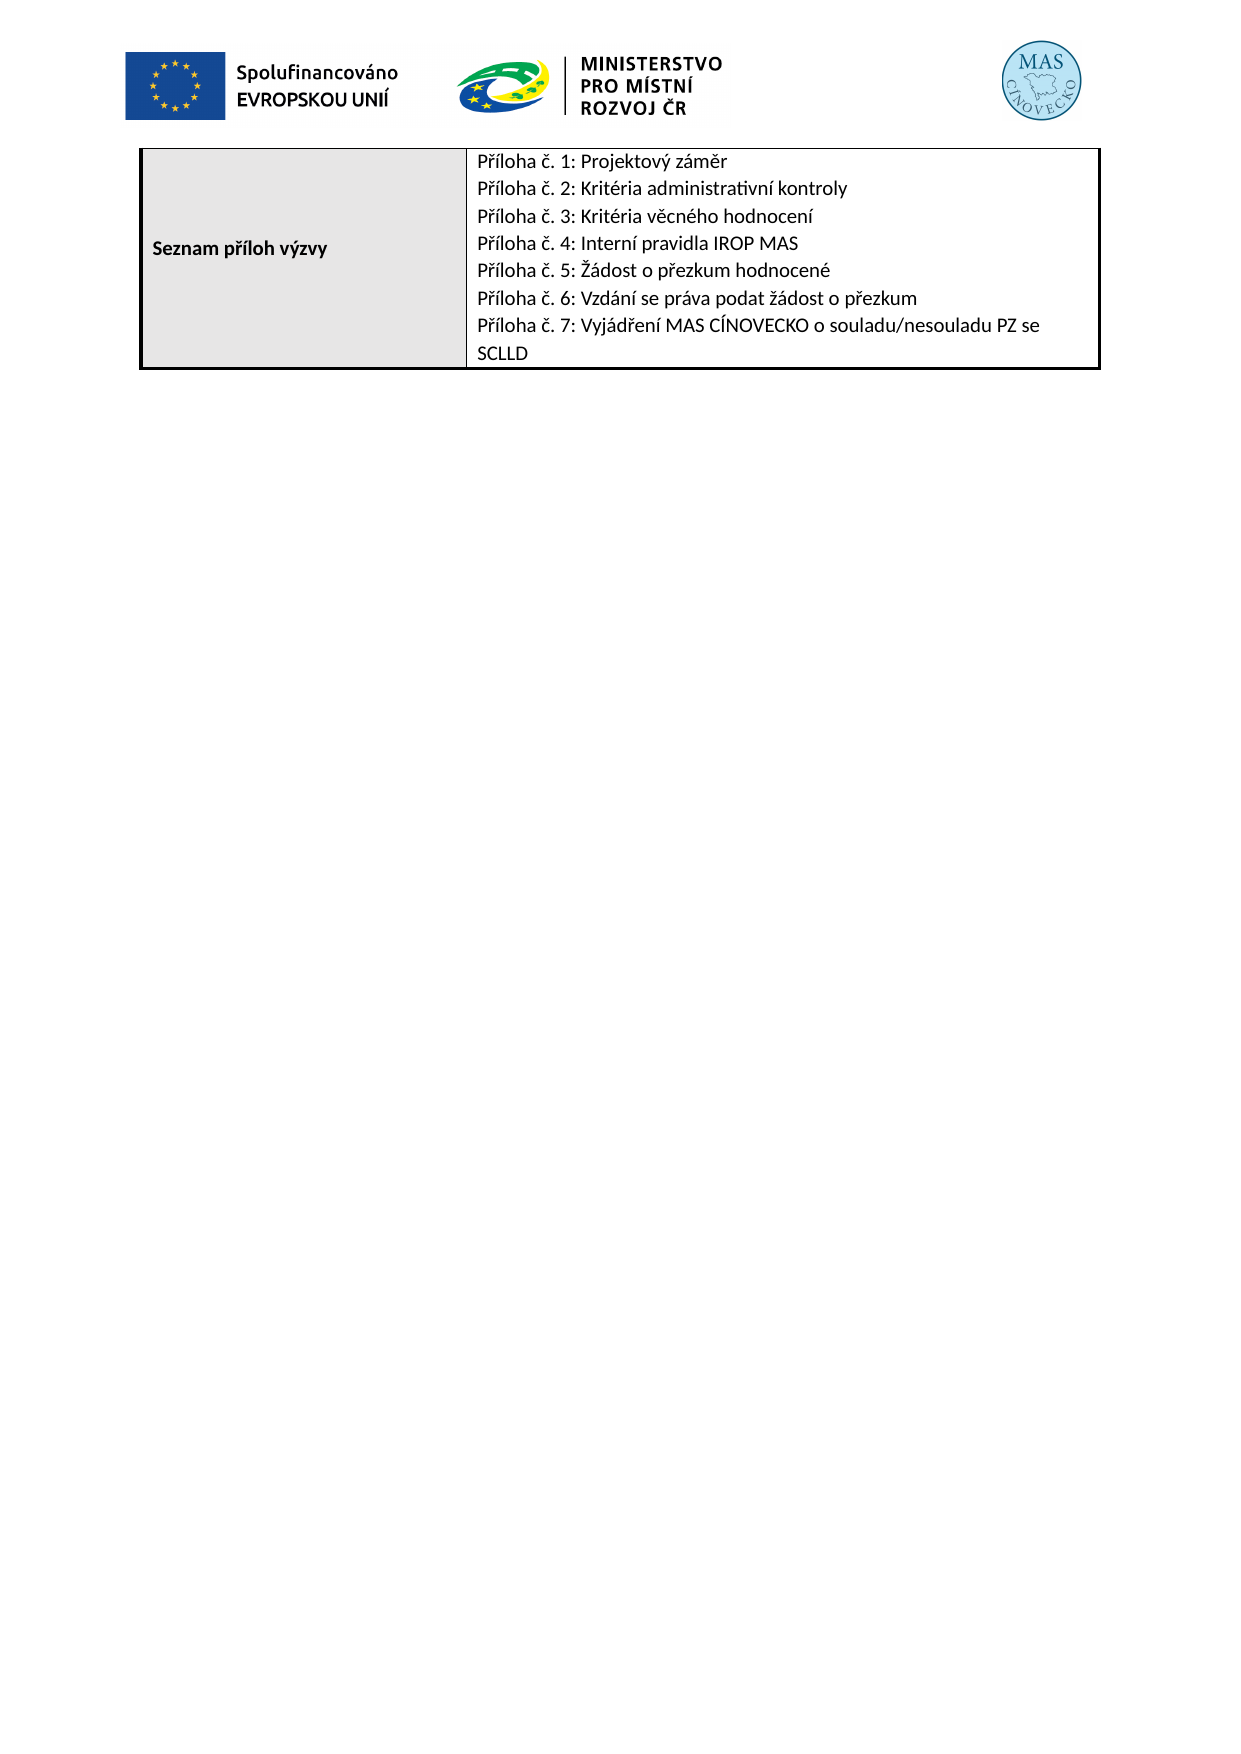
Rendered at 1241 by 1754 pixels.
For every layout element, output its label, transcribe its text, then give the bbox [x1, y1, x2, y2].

picture [1002, 92, 1034, 121]
picture [1048, 40, 1082, 73]
picture [1004, 43, 1082, 121]
picture [1002, 40, 1035, 69]
table_cell Příloha č. 1: Projektový záměr Příloha č. 2: Kritéria administrativní kontroly Příloha č. 3: Kritéria věcného hodnocení Příloha č. 4: Interní pravidla IROP MAS Příloha č. 5: Žádost o přezkum hodnocené Příloha č. 6: Vzdání se práva podat žádost o přezkum Příloha č. 7: Vyjádření MAS CÍNOVECKO o souladu/nesouladu PZ se SCLLD [467, 149, 1098, 367]
table_cell Seznam příloh výzvy [143, 149, 466, 367]
picture [119, 43, 731, 128]
